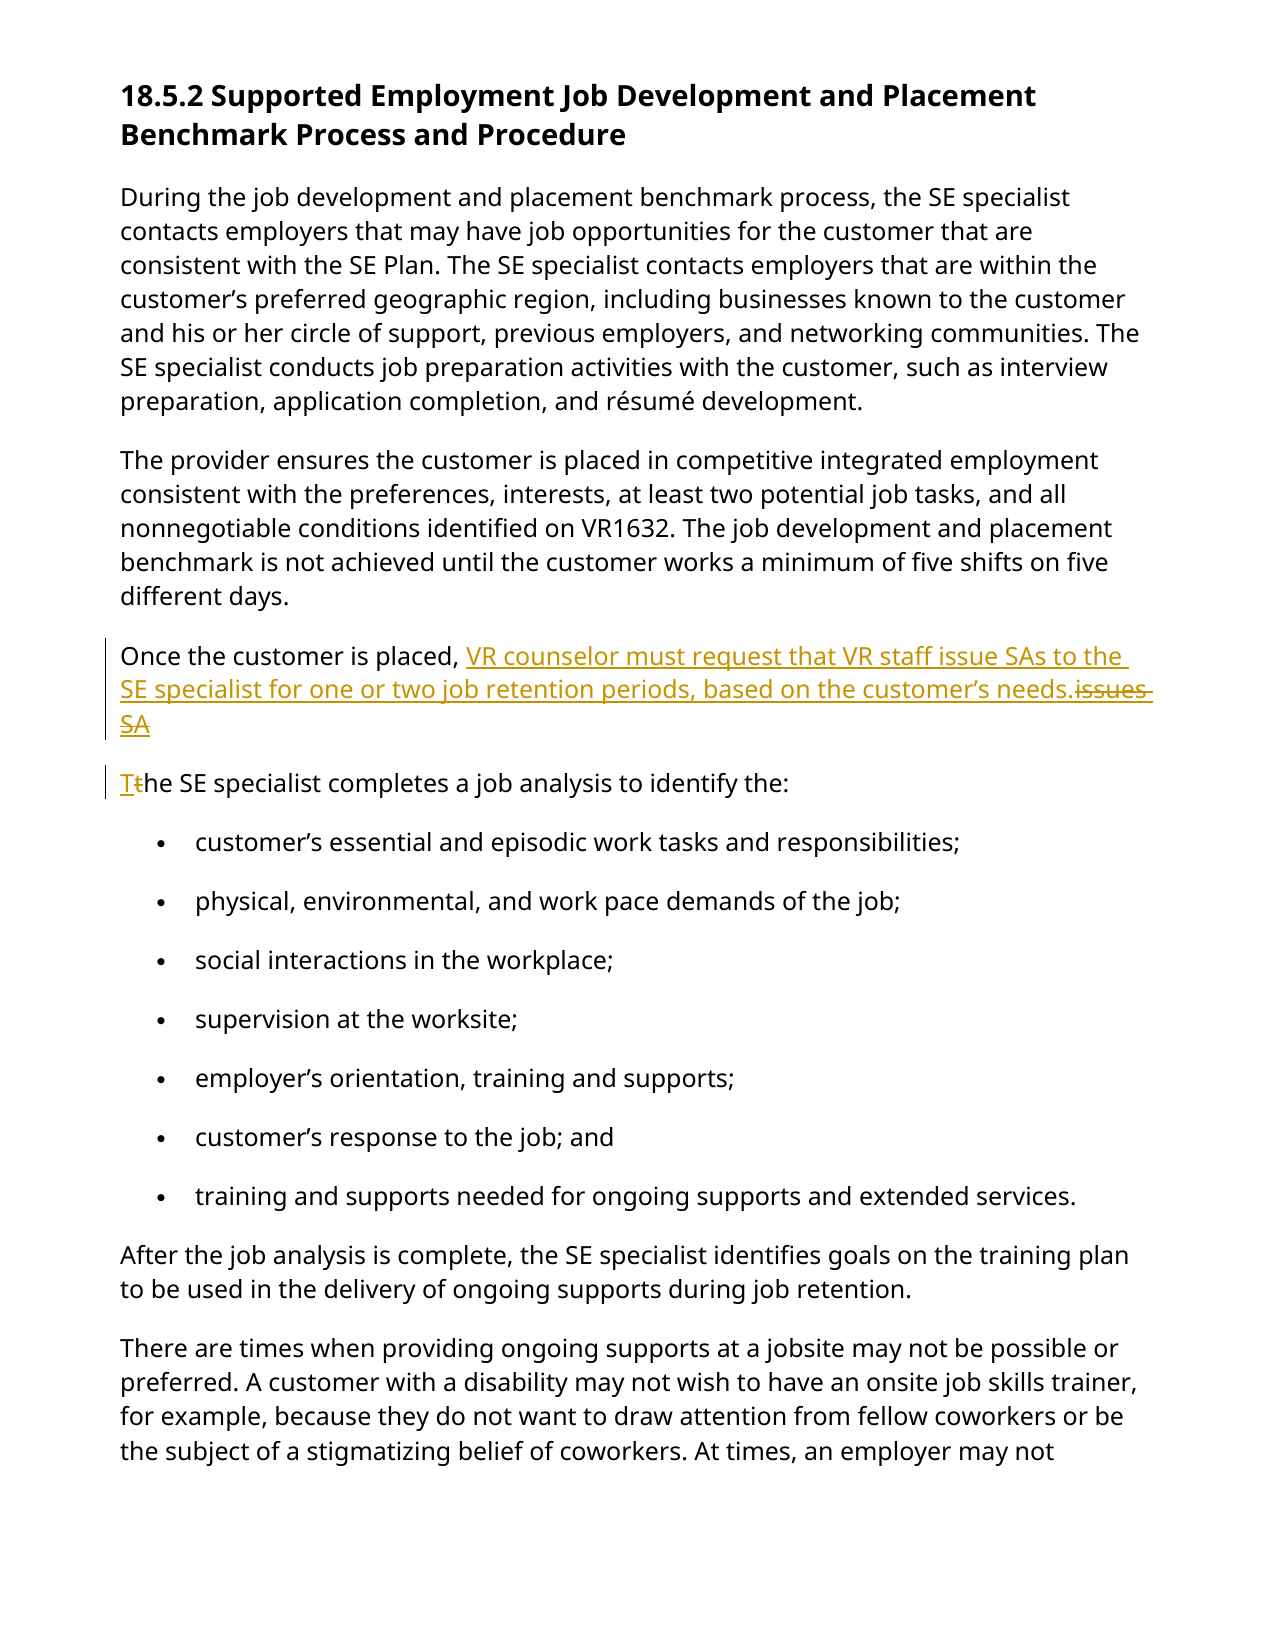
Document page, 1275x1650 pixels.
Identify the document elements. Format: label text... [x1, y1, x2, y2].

text Once the customer is placed, [120, 638, 1155, 740]
text he SE specialist completes a job analysis to identify the: [120, 765, 1155, 799]
list customer’s response to the job; and [157, 1120, 1155, 1154]
list customer’s essential and episodic work tasks and responsibilities; [157, 824, 1155, 858]
text During the job development and placement benchmark process, the SE specialist contacts employers that may have job opportunities for the customer that are consistent with the SE Plan. The SE specialist contacts employers that are within the customer’s preferred geographic region, including businesses known to the customer and his or her circle of support, previous employers, and networking communities. The SE specialist conducts job preparation activities with the customer, such as interview preparation, application completion, and résumé development. [120, 179, 1155, 418]
list physical, environmental, and work pace demands of the job; [157, 883, 1155, 917]
subtitle 18.5.2 Supported Employment Job Development and Placement Benchmark Process and Procedure [120, 75, 1155, 154]
list training and supports needed for ongoing supports and extended services. [157, 1179, 1155, 1213]
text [120, 1331, 1155, 1467]
list supervision at the worksite; [157, 1002, 1155, 1036]
list social interactions in the workplace; [157, 942, 1155, 977]
text The provider ensures the customer is placed in competitive integrated employment consistent with the preferences, interests, at least two potential job tasks, and all nonnegotiable conditions identified on VR1632. The job development and placement benchmark is not achieved until the customer works a minimum of five shifts on five different days. [120, 443, 1155, 613]
list employer’s orientation, training and supports; [157, 1061, 1155, 1095]
text After the job analysis is complete, the SE specialist identifies goals on the training plan to be used in the delivery of ongoing supports during job retention. [120, 1238, 1155, 1306]
